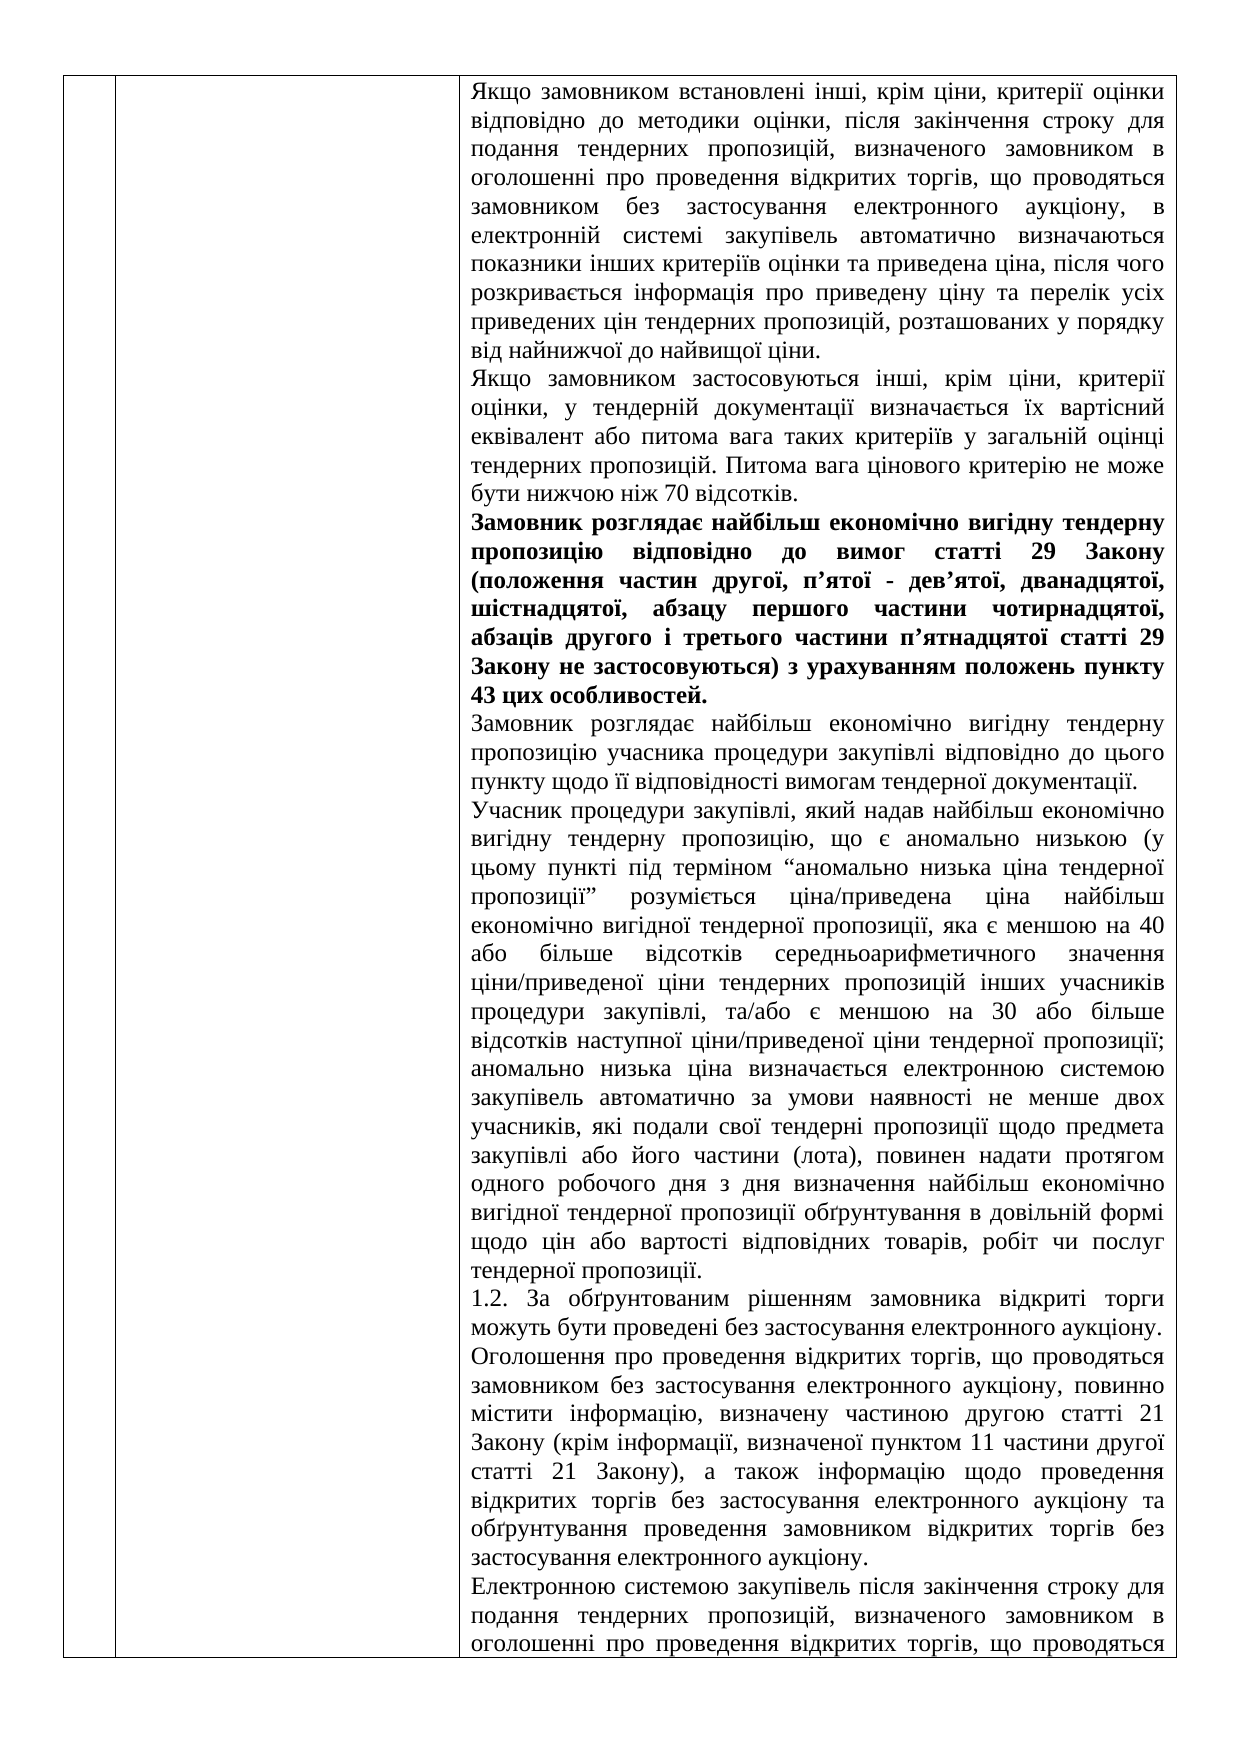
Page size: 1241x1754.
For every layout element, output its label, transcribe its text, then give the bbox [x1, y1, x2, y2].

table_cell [460, 76, 1176, 1657]
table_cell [116, 76, 459, 1657]
table_cell 1 [64, 76, 115, 1657]
